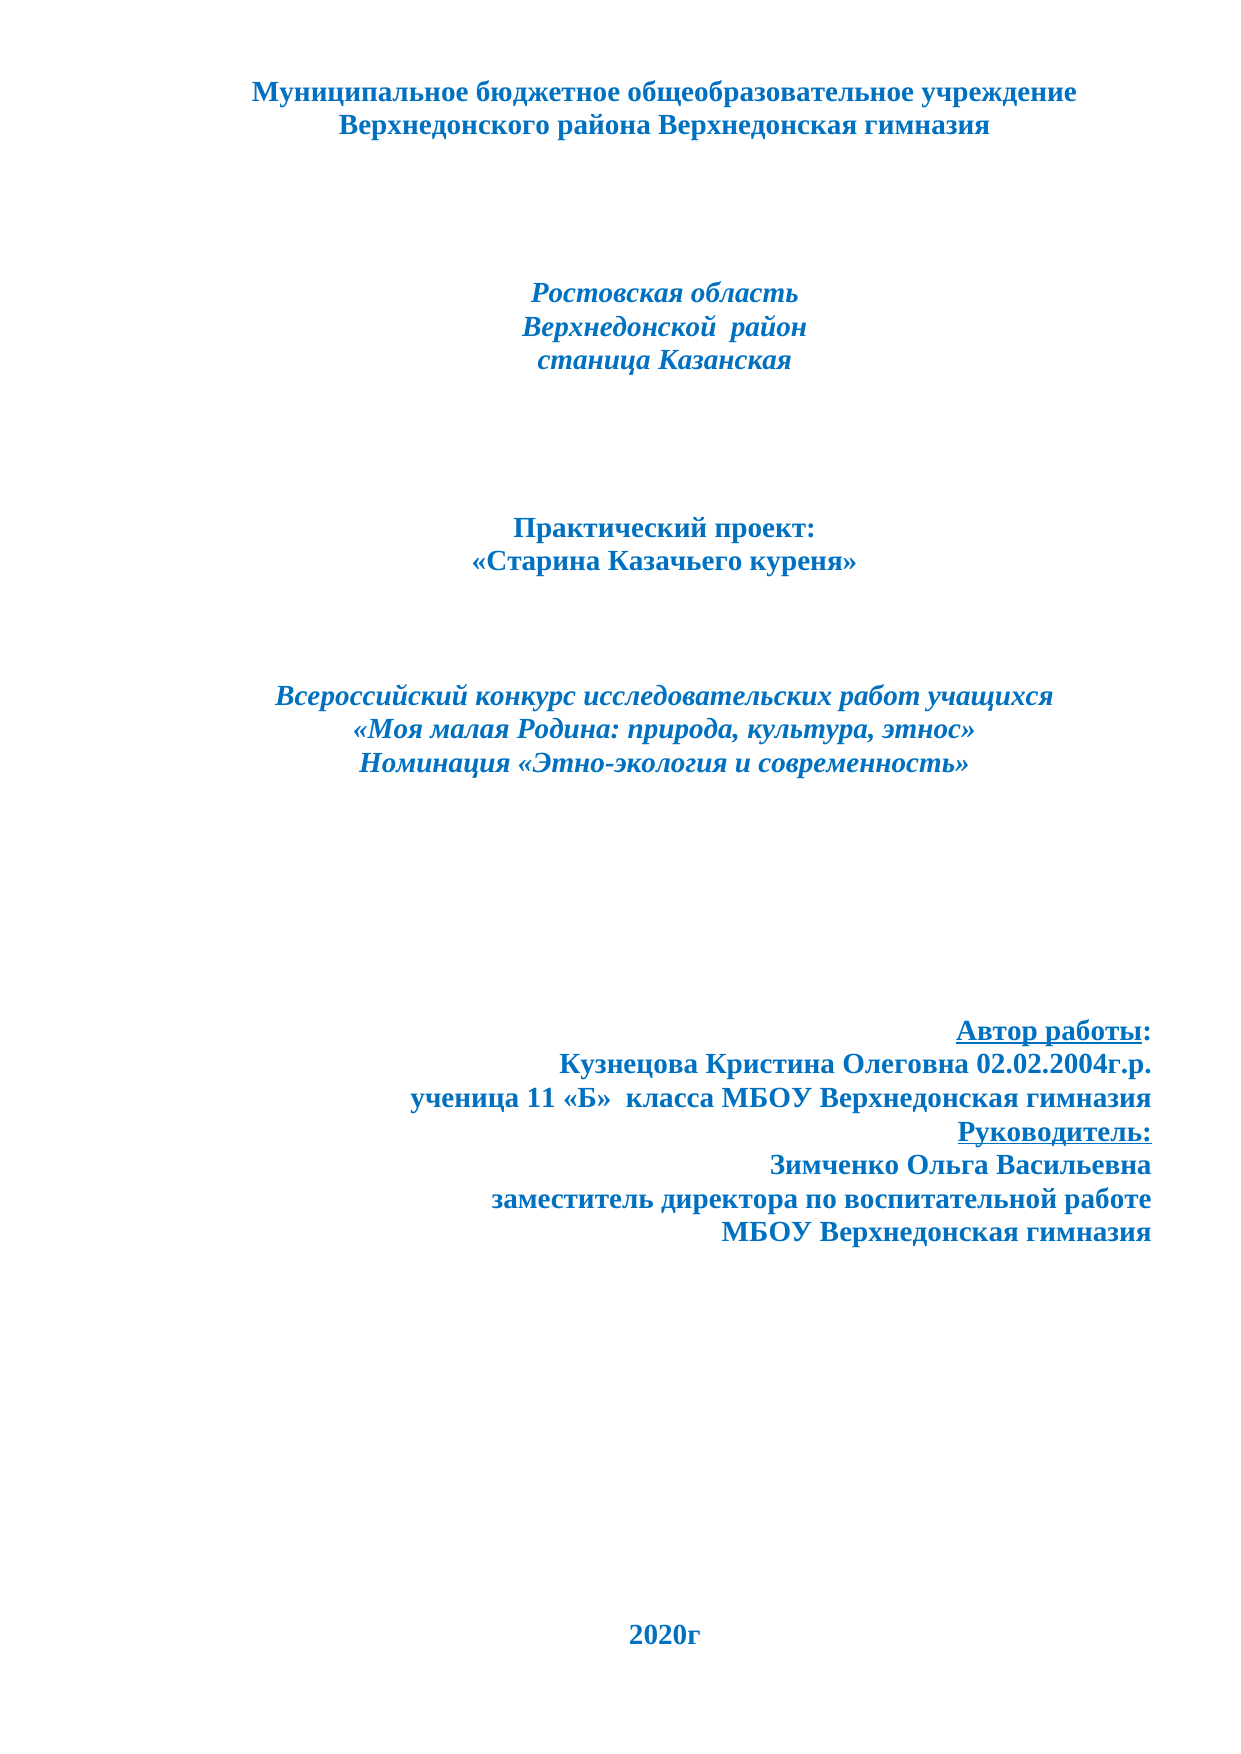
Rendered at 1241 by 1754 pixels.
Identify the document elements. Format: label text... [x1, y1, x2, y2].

text станица Казанская [177, 342, 1152, 376]
text МБОУ Верхнедонская гимназия [177, 1214, 1152, 1248]
text 2020г [177, 1617, 1152, 1650]
text Верхнедонской район [177, 309, 1152, 342]
text ученица 11 «Б» класса МБОУ Верхнедонская гимназия [177, 1080, 1152, 1114]
text заместитель директора по воспитательной работе [177, 1181, 1152, 1214]
text Кузнецова Кристина Олеговна 02.02.2004г.р. [177, 1047, 1152, 1080]
text Номинация «Этно-экология и современность» [177, 745, 1152, 778]
text «Моя малая Родина: природа, культура, этнос» [177, 711, 1152, 745]
text Ростовская область [177, 275, 1152, 309]
text Зимченко Ольга Васильевна [177, 1147, 1152, 1181]
text Практический проект: [177, 510, 1152, 543]
text Автор работы: [177, 1013, 1152, 1047]
text Муниципальное бюджетное общеобразовательное учреждение [177, 74, 1152, 107]
text Руководитель: [177, 1114, 1152, 1147]
text «Старина Казачьего куреня» [177, 543, 1152, 577]
text Верхнедонского района Верхнедонская гимназия [177, 107, 1152, 141]
text Всероссийский конкурс исследовательских работ учащихся [177, 678, 1152, 711]
